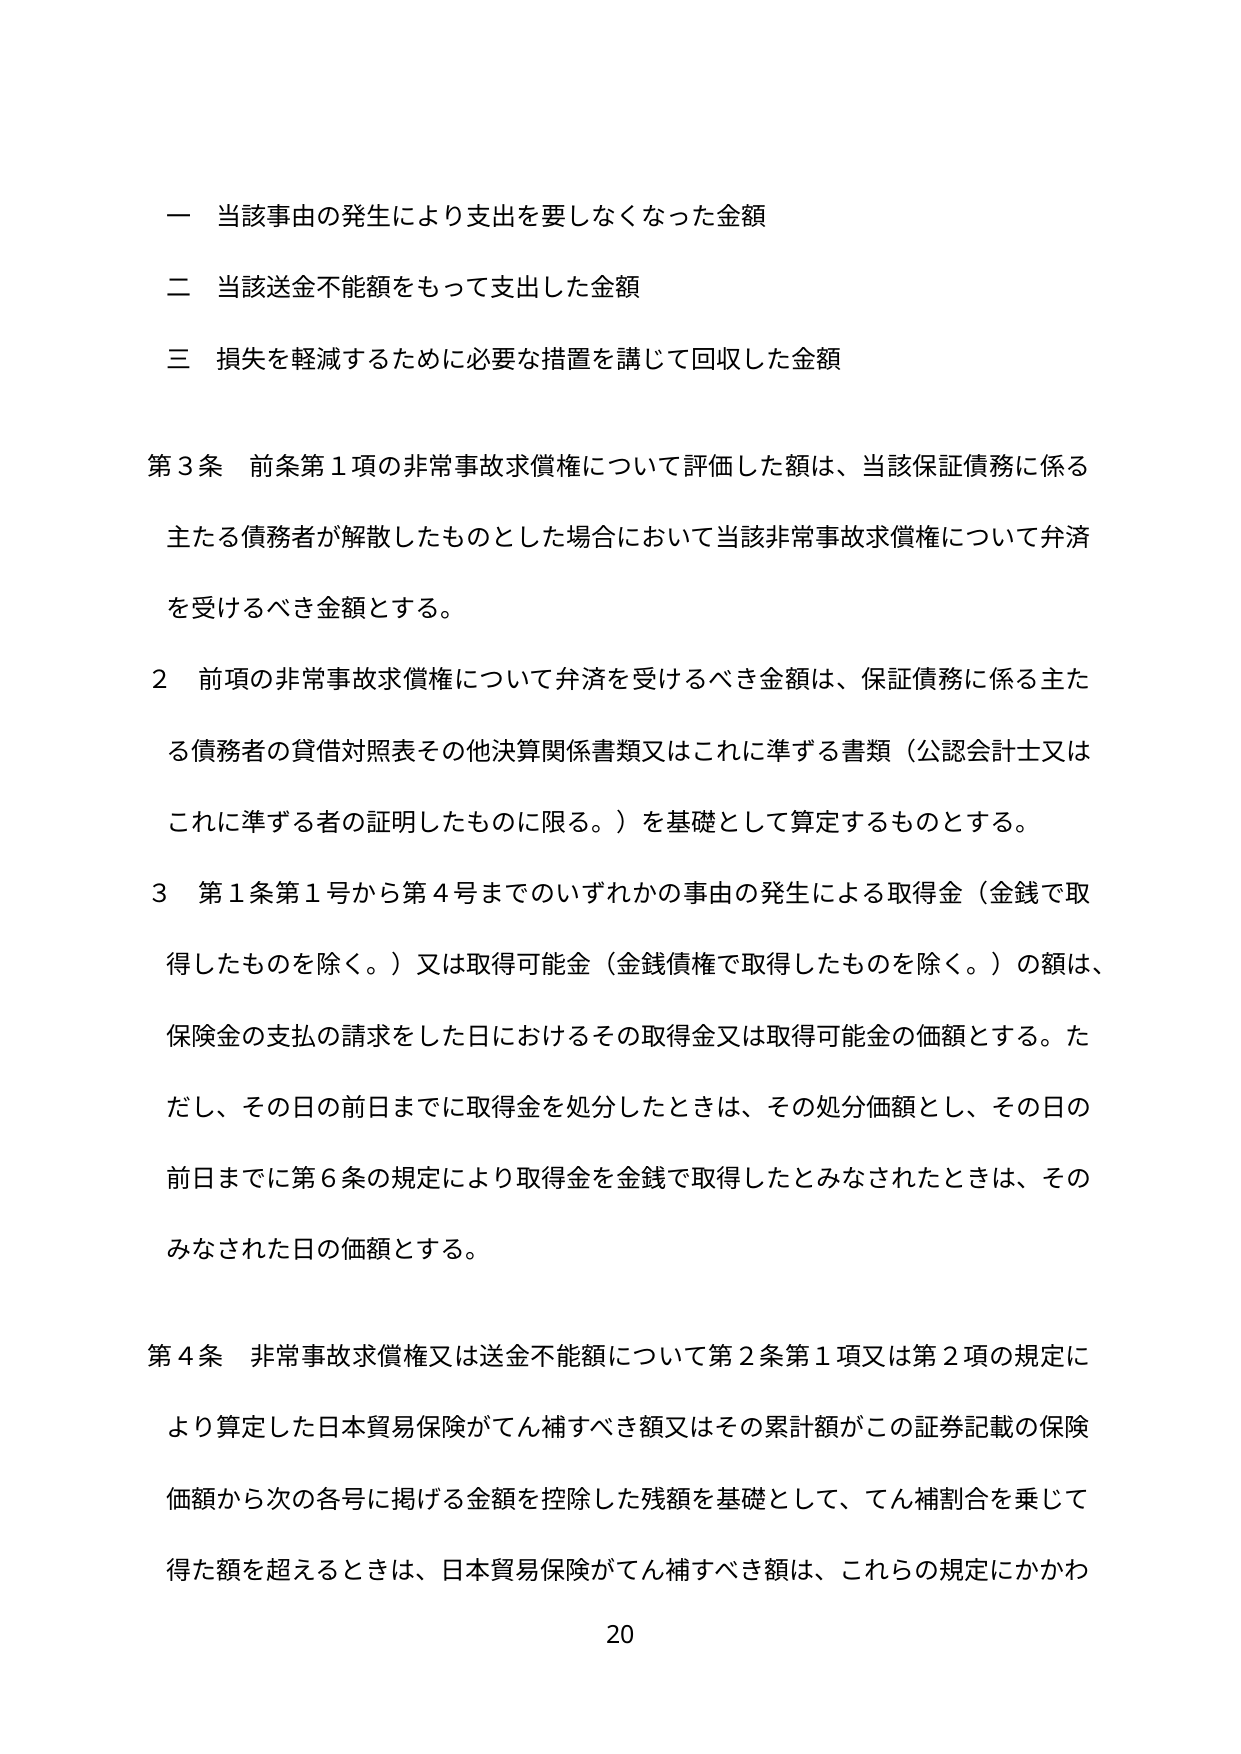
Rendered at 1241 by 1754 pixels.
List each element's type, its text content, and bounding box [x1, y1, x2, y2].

text 三 損失を軽減するために必要な措置を講じて回収した金額 [166, 322, 1092, 393]
text 第３条 前条第１項の非常事故求償権について評価した額は、当該保証債務に係る主たる債務者が解散したものとした場合において当該非常事故求償権について弁済を受けるべき金額とする。 [148, 428, 1092, 642]
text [148, 1319, 1092, 1604]
text 二 当該送金不能額をもって支出した金額 [166, 250, 1092, 322]
text ２ 前項の非常事故求償権について弁済を受けるべき金額は、保証債務に係る主たる債務者の貸借対照表その他決算関係書類又はこれに準ずる書類（公認会計士又はこれに準ずる者の証明したものに限る。）を基礎として算定するものとする。 [148, 642, 1092, 856]
text 一 当該事由の発生により支出を要しなくなった金額 [166, 179, 1092, 250]
text ３ 第１条第１号から第４号までのいずれかの事由の発生による取得金（金銭で取得したものを除く。）又は取得可能金（金銭債権で取得したものを除く。）の額は、保険金の支払の請求をした日におけるその取得金又は取得可能金の価額とする。ただし、その日の前日までに取得金を処分したときは、その処分価額とし、その日の前日までに第６条の規定により取得金を金銭で取得したとみなされたときは、そのみなされた日の価額とする。 [148, 856, 1092, 1283]
